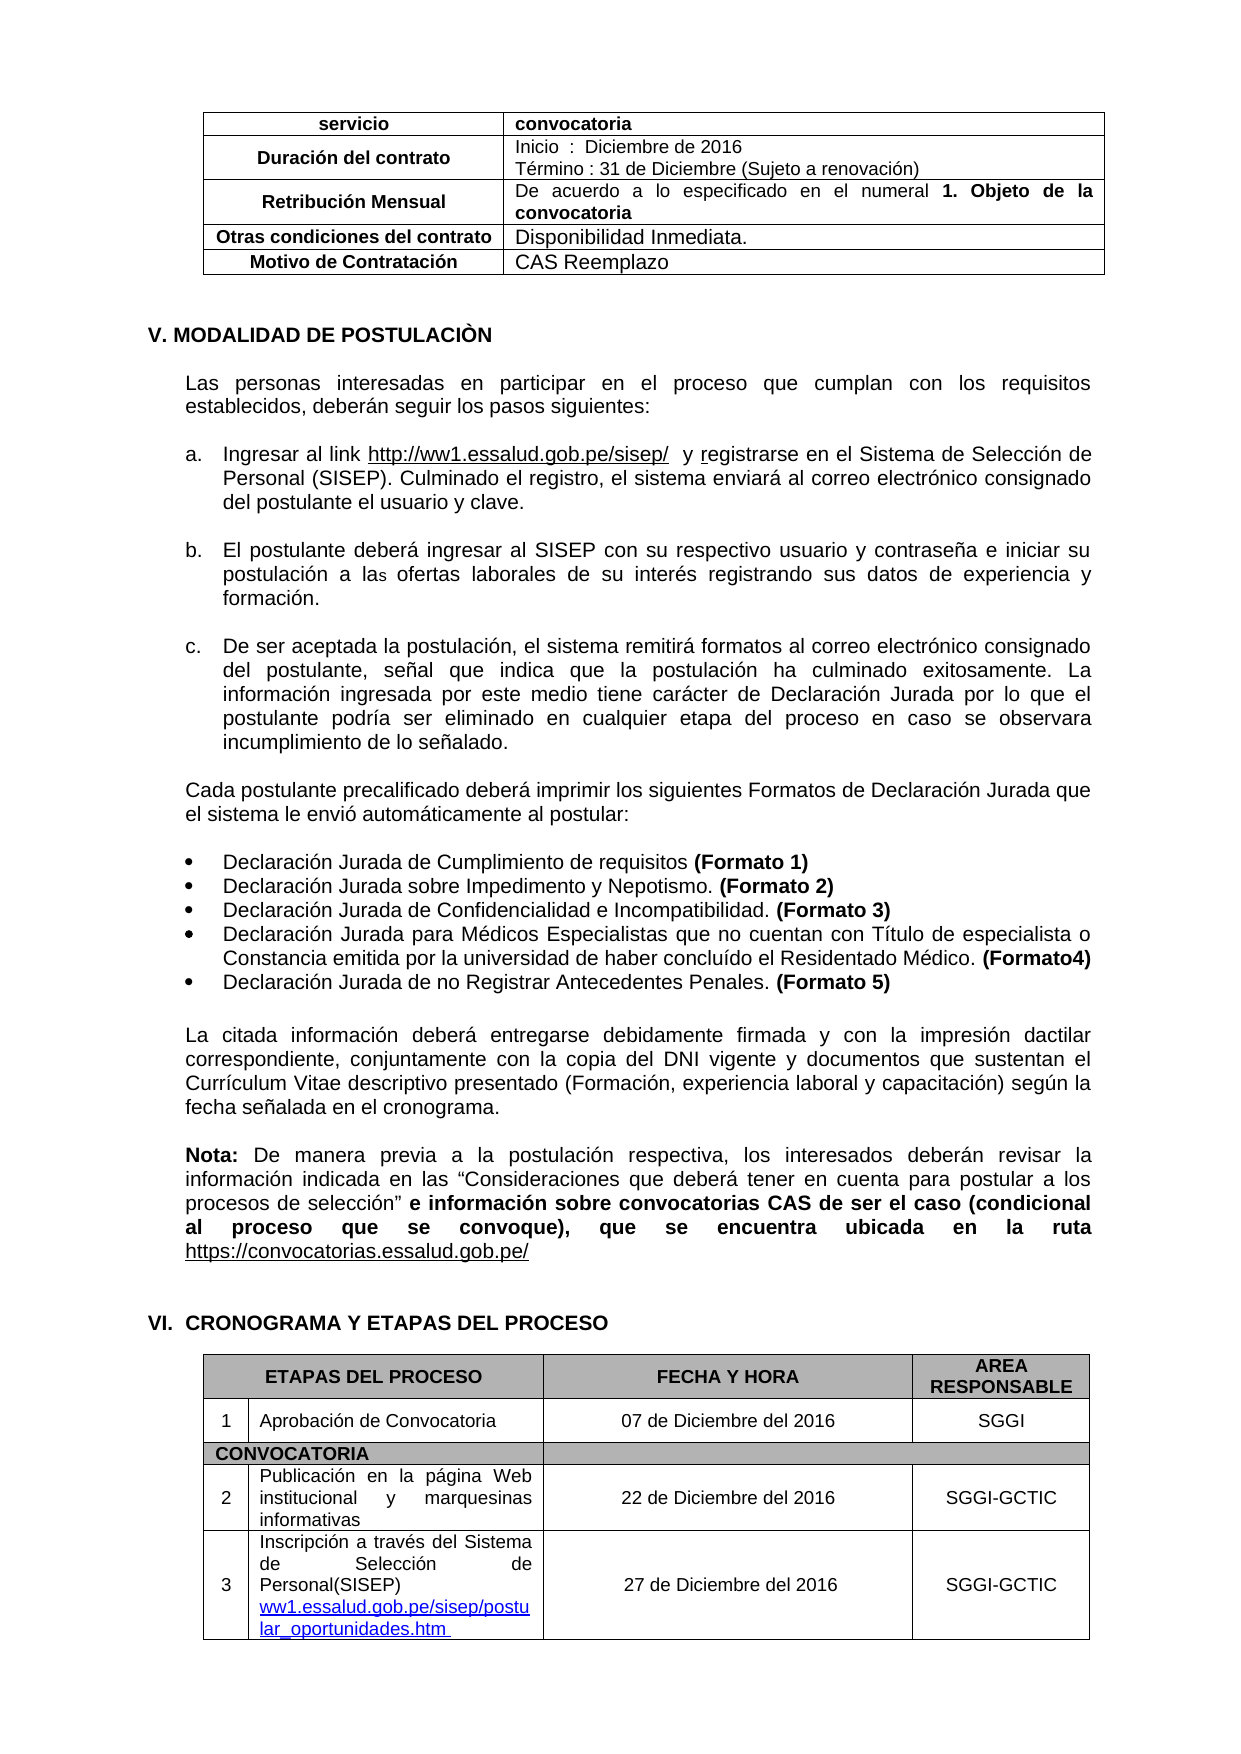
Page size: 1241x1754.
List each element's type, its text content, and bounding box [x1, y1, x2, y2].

text Las personas interesadas en participar en el proceso que cumplan con los requisitos establecidos, deberán seguir los pasos siguientes: [185, 370, 1092, 418]
table_cell CONVOCATORIA [204, 1443, 543, 1464]
table_cell Motivo de Contratación [204, 250, 503, 273]
table_cell SGGI [913, 1399, 1089, 1442]
list La citada información deberá entregarse debidamente firmada y con la impresión dactilar correspondiente, conjuntamente con la copia del DNI vigente y documentos que sustentan el Currículum Vitae descriptivo presentado (Formación, experiencia laboral y capacitación) según la fecha señalada en el cronograma. [185, 1023, 1092, 1119]
list Declaración Jurada de Confidencialidad e Incompatibilidad. (Formato 3) [185, 898, 1092, 922]
table_cell Aprobación de Convocatoria [249, 1399, 543, 1442]
table_cell 22 de Diciembre del 2016 [544, 1465, 912, 1530]
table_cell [504, 180, 1104, 223]
table_cell CAS Reemplazo [504, 250, 1104, 273]
list CRONOGRAMA Y ETAPAS DEL PROCESO [148, 1311, 1092, 1334]
table_cell Otras condiciones del contrato [204, 225, 503, 248]
table_cell 1 [204, 1399, 248, 1442]
table_cell [544, 1443, 1089, 1464]
table_cell Inicio : Diciembre de 2016 Término : 31 de Diciembre (Sujeto a renovación) [504, 136, 1104, 179]
table_cell Publicación en la página Web institucional y marquesinas informativas [249, 1465, 543, 1530]
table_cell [504, 113, 1104, 135]
table_cell Duración del contrato [204, 136, 503, 179]
table_header AREA RESPONSABLE [913, 1355, 1089, 1398]
table_header FECHA Y HORA [544, 1355, 912, 1398]
table_cell SGGI-GCTIC [913, 1531, 1089, 1639]
text V. MODALIDAD DE POSTULACIÒN [148, 322, 1092, 346]
table_cell 07 de Diciembre del 2016 [544, 1399, 912, 1442]
table_cell Retribución Mensual [204, 180, 503, 223]
table_cell 3 [204, 1531, 248, 1639]
list El postulante deberá ingresar al SISEP con su respectivo usuario y contraseña e iniciar su postulación a las ofertas laborales de su interés registrando sus datos de experiencia y formación. [185, 538, 1092, 610]
table_cell Disponibilidad Inmediata. [504, 225, 1104, 248]
list De ser aceptada la postulación, el sistema remitirá formatos al correo electrónico consignado del postulante, señal que indica que la postulación ha culminado exitosamente. La información ingresada por este medio tiene carácter de Declaración Jurada por lo que el postulante podría ser eliminado en cualquier etapa del proceso en caso se observara incumplimiento de lo señalado. [185, 634, 1092, 754]
list Cada postulante precalificado deberá imprimir los siguientes Formatos de Declaración Jurada que el sistema le envió automáticamente al postular: [185, 778, 1092, 826]
list Declaración Jurada para Médicos Especialistas que no cuentan con Título de especialista o Constancia emitida por la universidad de haber concluído el Residentado Médico. (Formato4) [185, 922, 1092, 970]
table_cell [204, 113, 503, 135]
table_cell SGGI-GCTIC [913, 1465, 1089, 1530]
table_cell 2 [204, 1465, 248, 1530]
list Declaración Jurada sobre Impedimento y Nepotismo. (Formato 2) [185, 874, 1092, 898]
list Declaración Jurada de no Registrar Antecedentes Penales. (Formato 5) [185, 970, 1092, 994]
table_cell 27 de Diciembre del 2016 [544, 1531, 912, 1639]
list Ingresar al link http://ww1.essalud.gob.pe/sisep/ y registrarse en el Sistema de Selección de Personal (SISEP). Culminado el registro, el sistema enviará al correo electrónico consignado del postulante el usuario y clave. [185, 442, 1092, 514]
text Nota: De manera previa a la postulación respectiva, los interesados deberán revisar la información indicada en las “Consideraciones que deberá tener en cuenta para postular a los procesos de selección” e información sobre convocatorias CAS de ser el caso (condicional al proceso que se convoque), que se encuentra ubicada en la ruta https://convocatorias.essalud.gob.pe/ [185, 1143, 1092, 1263]
list Declaración Jurada de Cumplimiento de requisitos (Formato 1) [185, 849, 1092, 874]
table_header ETAPAS DEL PROCESO [204, 1355, 543, 1398]
table_cell Inscripción a través del Sistema de Selección de Personal(SISEP) ww1.essalud.gob.pe/sisep/postular_oportunidades.htm [249, 1531, 543, 1639]
